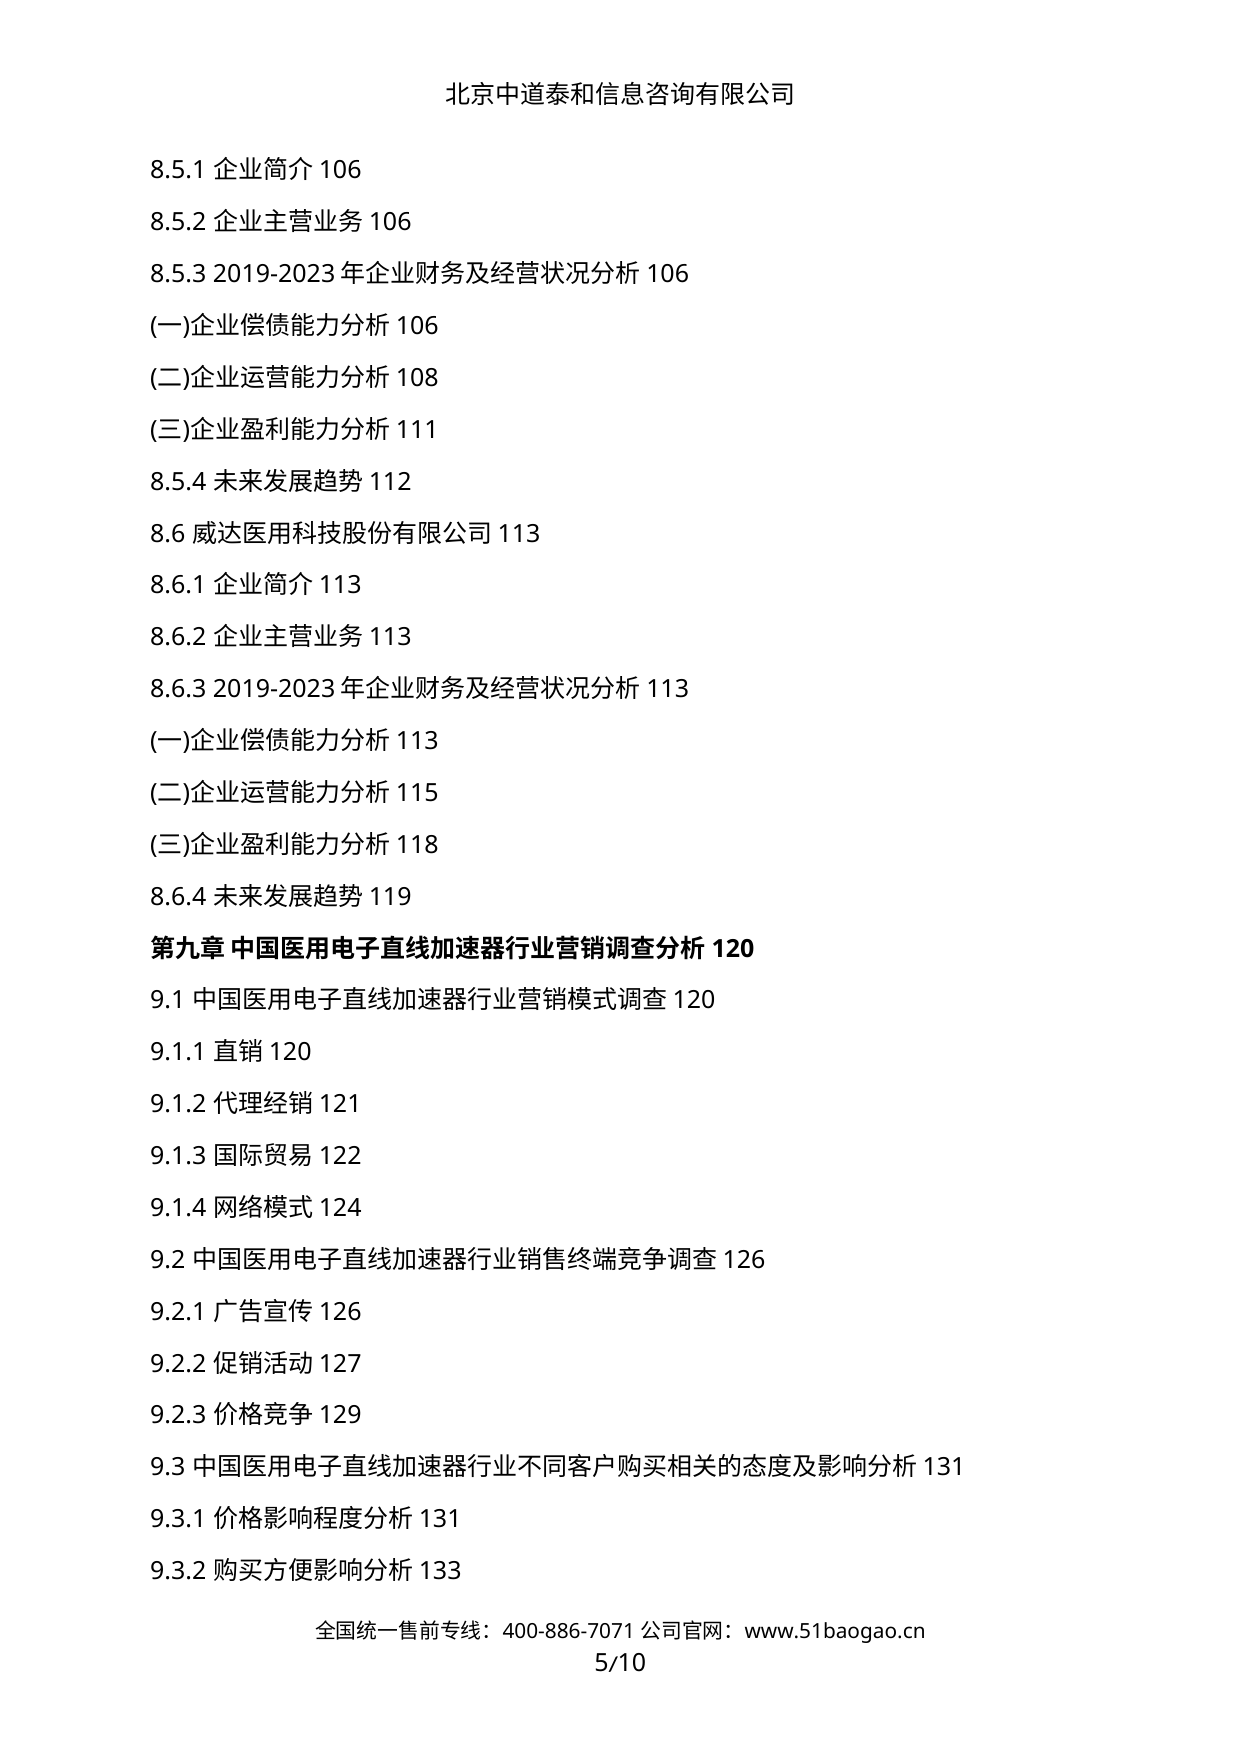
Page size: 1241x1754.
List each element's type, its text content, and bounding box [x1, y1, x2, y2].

text (三)企业盈利能力分析 118 [150, 824, 1090, 861]
text 9.1.4 网络模式 124 [150, 1187, 1090, 1224]
text 9.1.3 国际贸易 122 [150, 1136, 1090, 1172]
text 8.5.3 2019-2023年企业财务及经营状况分析 106 [150, 254, 1090, 290]
text 9.3.1 价格影响程度分析 131 [150, 1499, 1090, 1535]
text 9.3.2 购买方便影响分析 133 [150, 1551, 1090, 1587]
text 8.6.1 企业简介 113 [150, 565, 1090, 601]
text (一)企业偿债能力分析 113 [150, 721, 1090, 757]
text 8.5.4 未来发展趋势 112 [150, 461, 1090, 497]
text 9.1.2 代理经销 121 [150, 1084, 1090, 1120]
text 8.5.2 企业主营业务 106 [150, 202, 1090, 238]
text 9.2.1 广告宣传 126 [150, 1291, 1090, 1327]
text (二)企业运营能力分析 115 [150, 772, 1090, 809]
text 8.5.1 企业简介 106 [150, 150, 1090, 186]
text 9.2 中国医用电子直线加速器行业销售终端竞争调查 126 [150, 1239, 1090, 1276]
text 8.6.3 2019-2023年企业财务及经营状况分析 113 [150, 669, 1090, 705]
text 第九章 中国医用电子直线加速器行业营销调查分析 120 [150, 928, 1090, 964]
text 8.6.2 企业主营业务 113 [150, 617, 1090, 653]
text (三)企业盈利能力分析 111 [150, 409, 1090, 446]
text (二)企业运营能力分析 108 [150, 357, 1090, 394]
text 9.3 中国医用电子直线加速器行业不同客户购买相关的态度及影响分析 131 [150, 1447, 1090, 1483]
text (一)企业偿债能力分析 106 [150, 306, 1090, 342]
text 9.2.3 价格竞争 129 [150, 1395, 1090, 1431]
text 8.6.4 未来发展趋势 119 [150, 876, 1090, 912]
text 9.2.2 促销活动 127 [150, 1343, 1090, 1379]
text 9.1.1 直销 120 [150, 1032, 1090, 1068]
text 9.1 中国医用电子直线加速器行业营销模式调查 120 [150, 980, 1090, 1016]
text 8.6 威达医用科技股份有限公司 113 [150, 513, 1090, 549]
